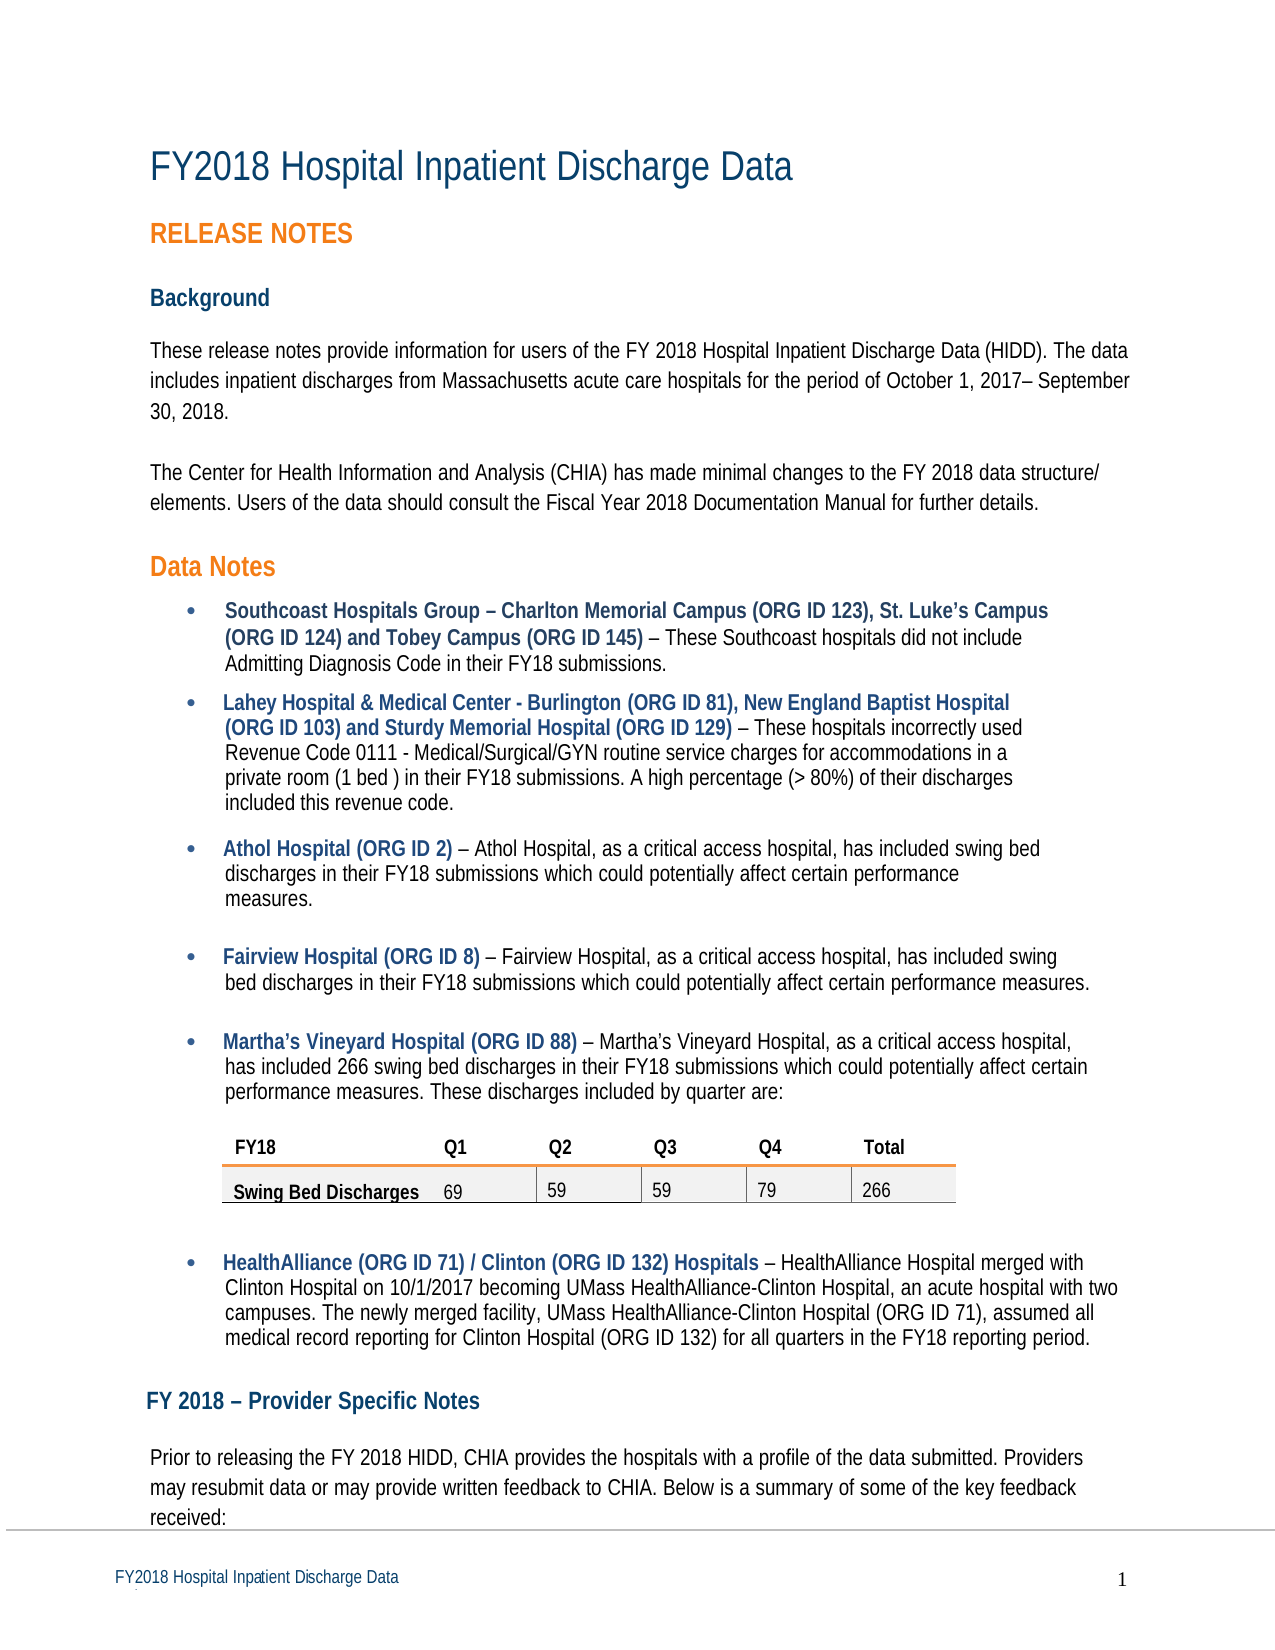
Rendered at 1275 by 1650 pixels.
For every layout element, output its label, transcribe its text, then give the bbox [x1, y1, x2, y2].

text FY2018 Hospital Inpatient Discharge Data [150, 142, 1275, 189]
text  Southcoast Hospitals Group – Charlton Memorial Campus (ORG ID 123), St. Luke’s Campus (ORG ID 124) and Tobey Campus (ORG ID 145) – These Southcoast hospitals did not include Admitting Diagnosis Code in their FY18 submissions. [187, 597, 1078, 677]
text  Martha’s Vineyard Hospital (ORG ID 88) – Martha’s Vineyard Hospital, as a critical access hospital, has included 266 swing bed discharges in their FY18 submissions which could potentially affect certain performance measures. These discharges included by quarter are: [187, 1029, 1106, 1104]
text The Center for Health Information and Analysis (CHIA) has made minimal changes to the FY 2018 data structure/ elements. Users of the data should consult the Fiscal Year 2018 Documentation Manual for further details. [150, 458, 1115, 515]
text RELEASE NOTES [150, 216, 1275, 250]
text FY18 Q1 Q2 Q3 Q4 Total [235, 1135, 1275, 1158]
text  HealthAlliance (ORG ID 71) / Clinton (ORG ID 132) Hospitals – HealthAlliance Hospital merged with Clinton Hospital on 10/1/2017 becoming UMass HealthAlliance-Clinton Hospital, an acute hospital with two campuses. The newly merged facility, UMass HealthAlliance-Clinton Hospital (ORG ID 71), assumed all medical record reporting for Clinton Hospital (ORG ID 132) for all quarters in the FY18 reporting period. [187, 1251, 1120, 1351]
table_header 59 [537, 1167, 641, 1201]
table_header Swing Bed Discharges 69 [222, 1167, 536, 1201]
text These release notes provide information for users of the FY 2018 Hospital Inpatient Discharge Data (HIDD). The data includes inpatient discharges from Massachusetts acute care hospitals for the period of October 1, 2017– September 30, 2018. [150, 337, 1130, 424]
table_header 59 [642, 1167, 746, 1201]
table_header 79 [747, 1167, 851, 1201]
text  Lahey Hospital & Medical Center - Burlington (ORG ID 81), New England Baptist Hospital (ORG ID 103) and Sturdy Memorial Hospital (ORG ID 129) – These hospitals incorrectly used Revenue Code 0111 - Medical/Surgical/GYN routine service charges for accommodations in a private room (1 bed ) in their FY18 submissions. A high percentage (> 80%) of their discharges included this revenue code. [187, 690, 1050, 815]
text Data Notes [150, 549, 1275, 583]
text  Fairview Hospital (ORG ID 8) – Fairview Hospital, as a critical access hospital, has included swing bed discharges in their FY18 submissions which could potentially affect certain performance measures. [187, 943, 1092, 996]
text  Athol Hospital (ORG ID 2) – Athol Hospital, as a critical access hospital, has included swing bed discharges in their FY18 submissions which could potentially affect certain performance measures. [187, 836, 1050, 911]
text Prior to releasing the FY 2018 HIDD, CHIA provides the hospitals with a profile of the data submitted. Providers may resubmit data or may provide written feedback to CHIA. Below is a summary of some of the key feedback received: [150, 1444, 1086, 1530]
text Background [150, 283, 1275, 312]
table_header 266 [852, 1167, 956, 1201]
text FY 2018 – Provider Specific Notes [146, 1386, 532, 1414]
